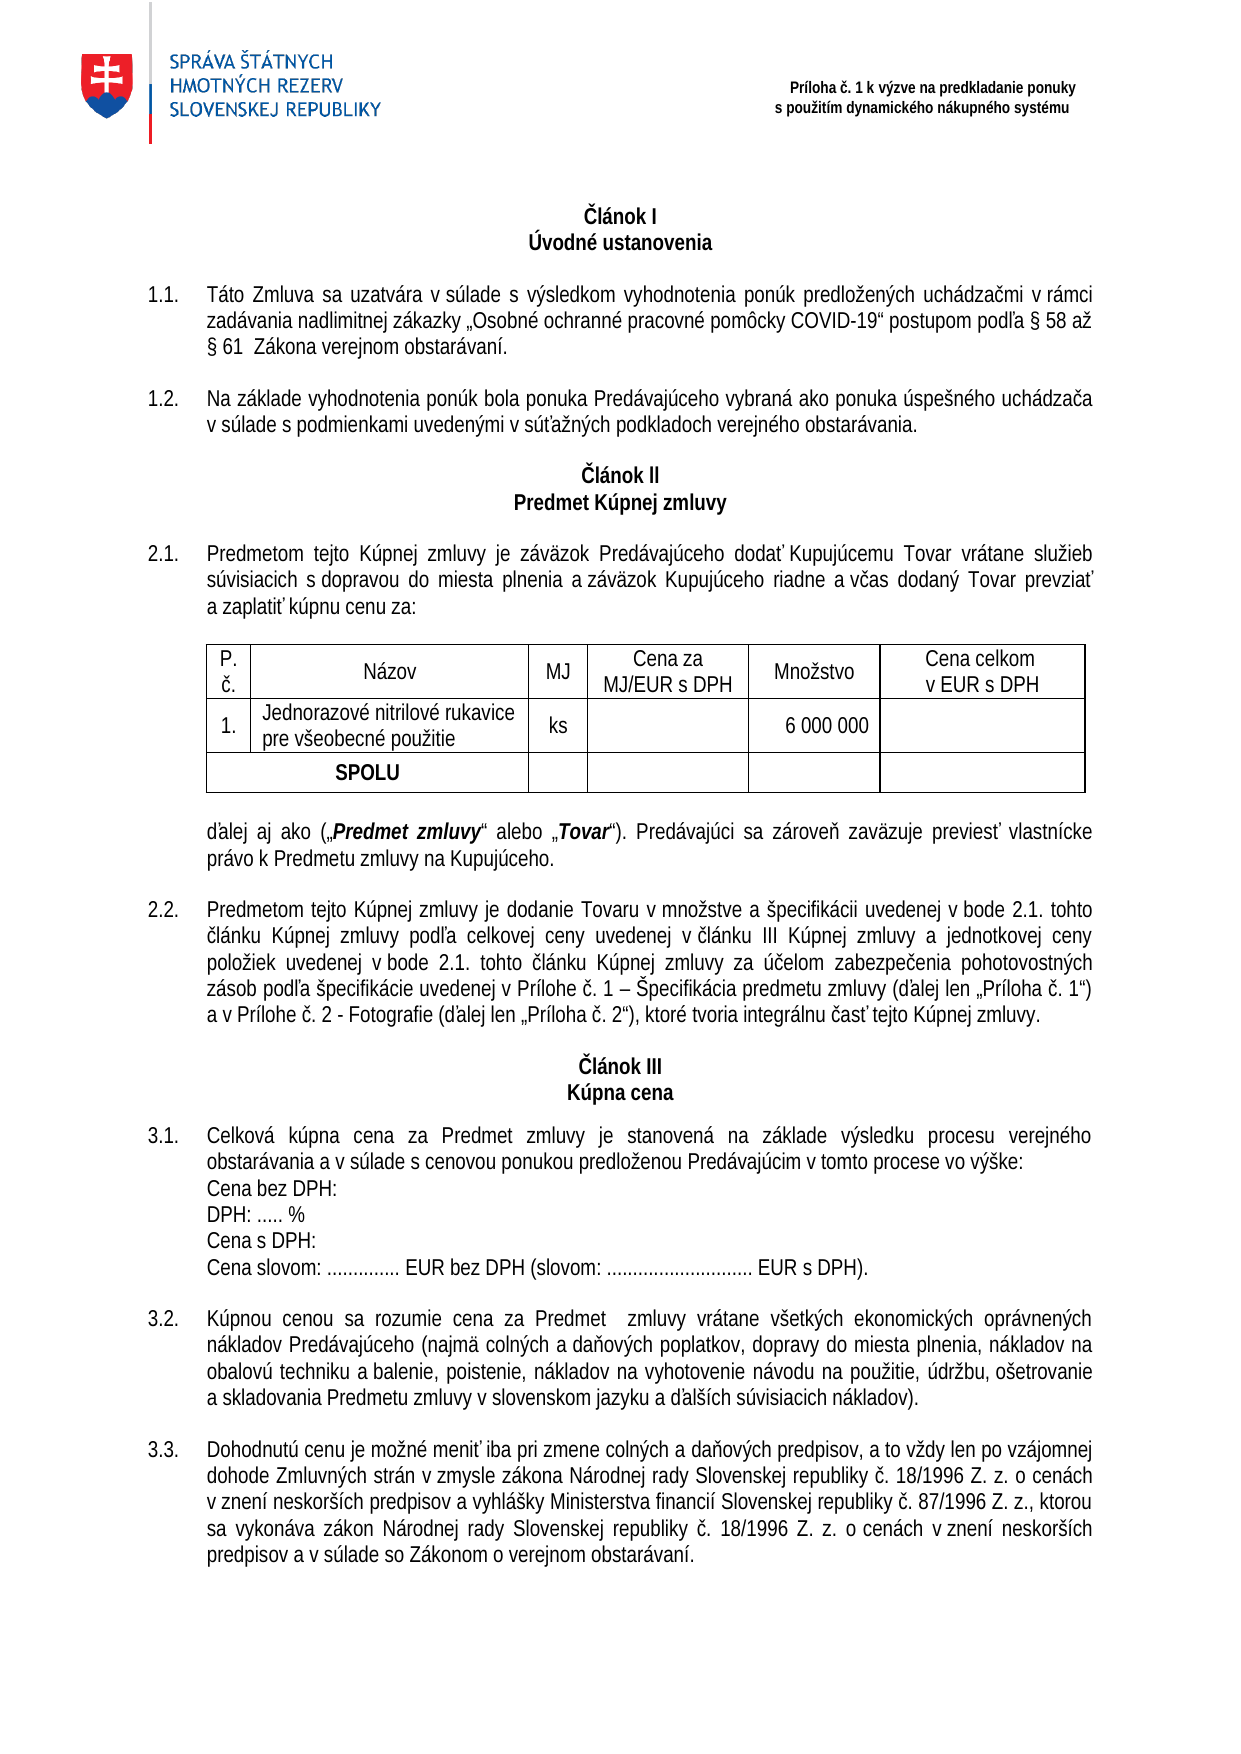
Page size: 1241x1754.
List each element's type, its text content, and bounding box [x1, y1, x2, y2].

table_cell ks [529, 699, 587, 752]
text ďalej aj ako („Predmet zmluvy“ alebo „Tovar“). Predávajúci sa zároveň zaväzuje previesť vlastnícke právo k Predmetu zmluvy na Kupujúceho. [207, 818, 1093, 871]
table_cell SPOLU [207, 753, 528, 792]
list Táto Zmluva sa uzatvára v súlade s výsledkom vyhodnotenia ponúk predložených uchádzačmi v rámci zadávania nadlimitnej zákazky „Osobné ochranné pracovné pomôcky COVID-19“ postupom podľa § 58 až § 61 Zákona verejnom obstarávaní. [148, 281, 1093, 359]
table_header Názov [251, 645, 528, 698]
list DPH: ..... % [207, 1201, 1093, 1227]
table_header MJ [529, 645, 587, 698]
table_cell [749, 753, 879, 792]
list Cena s DPH: [207, 1227, 1093, 1254]
list Celková kúpna cena za Predmet zmluvy je stanovená na základe výsledku procesu verejného obstarávania a v súlade s cenovou ponukou predloženou Predávajúcim v tomto procese vo výške: [148, 1122, 1093, 1175]
table_cell [881, 699, 1084, 752]
table_cell [588, 753, 748, 792]
table_header Množstvo [749, 645, 879, 698]
table_header Cena za MJ/EUR s DPH [588, 645, 748, 698]
list Predmetom tejto Kúpnej zmluvy je záväzok Predávajúceho dodať Kupujúcemu Tovar vrátane služieb súvisiacich s dopravou do miesta plnenia a záväzok Kupujúceho riadne a včas dodaný Tovar prevziať a zaplatiť kúpnu cenu za: [148, 540, 1093, 619]
list Dohodnutú cenu je možné meniť iba pri zmene colných a daňových predpisov, a to vždy len po vzájomnej dohode Zmluvných strán v zmysle zákona Národnej rady Slovenskej republiky č. 18/1996 Z. z. o cenách v znení neskorších predpisov a vyhlášky Ministerstva financií Slovenskej republiky č. 87/1996 Z. z., ktorou sa vykonáva zákon Národnej rady Slovenskej republiky č. 18/1996 Z. z. o cenách v znení neskorších predpisov a v súlade so Zákonom o verejnom obstarávaní. [148, 1436, 1093, 1567]
table_cell 1. [207, 699, 250, 752]
list Na základe vyhodnotenia ponúk bola ponuka Predávajúceho vybraná ako ponuka úspešného uchádzača v súlade s podmienkami uvedenými v súťažných podkladoch verejného obstarávania. [148, 384, 1093, 437]
table_cell 6 000 000 [749, 699, 879, 752]
text Článok I [148, 203, 1093, 229]
table_header P. č. [207, 645, 250, 698]
table_cell Jednorazové nitrilové rukavice pre všeobecné použitie [251, 699, 528, 752]
table_header Cena celkom v EUR s DPH [881, 645, 1084, 698]
table_cell [529, 753, 587, 792]
list Kúpnou cenou sa rozumie cena za Predmet zmluvy vrátane všetkých ekonomických oprávnených nákladov Predávajúceho (najmä colných a daňových poplatkov, dopravy do miesta plnenia, nákladov na obalovú techniku a balenie, poistenie, nákladov na vyhotovenie návodu na použitie, údržbu, ošetrovanie a skladovania Predmetu zmluvy v slovenskom jazyku a ďalších súvisiacich nákladov). [148, 1305, 1093, 1411]
list Cena bez DPH: [207, 1175, 1093, 1201]
text Článok III [148, 1053, 1093, 1079]
table_cell [588, 699, 748, 752]
text Predmet Kúpnej zmluvy [148, 489, 1093, 515]
list Predmetom tejto Kúpnej zmluvy je dodanie Tovaru v množstve a špecifikácii uvedenej v bode 2.1. tohto článku Kúpnej zmluvy podľa celkovej ceny uvedenej v článku III Kúpnej zmluvy a jednotkovej ceny položiek uvedenej v bode 2.1. tohto článku Kúpnej zmluvy za účelom zabezpečenia pohotovostných zásob podľa špecifikácie uvedenej v Prílohe č. 1 – Špecifikácia predmetu zmluvy (ďalej len „Príloha č. 1“) a v Prílohe č. 2 - Fotografie (ďalej len „Príloha č. 2“), ktoré tvoria integrálnu časť tejto Kúpnej zmluvy. [148, 896, 1093, 1028]
text Kúpna cena [148, 1079, 1093, 1105]
picture [29, 2, 435, 168]
text Článok ll [148, 462, 1093, 489]
table_cell [881, 753, 1084, 792]
text Úvodné ustanovenia [148, 229, 1093, 256]
list Cena slovom: .............. EUR bez DPH (slovom: ............................ EUR s DPH). [207, 1254, 1093, 1280]
